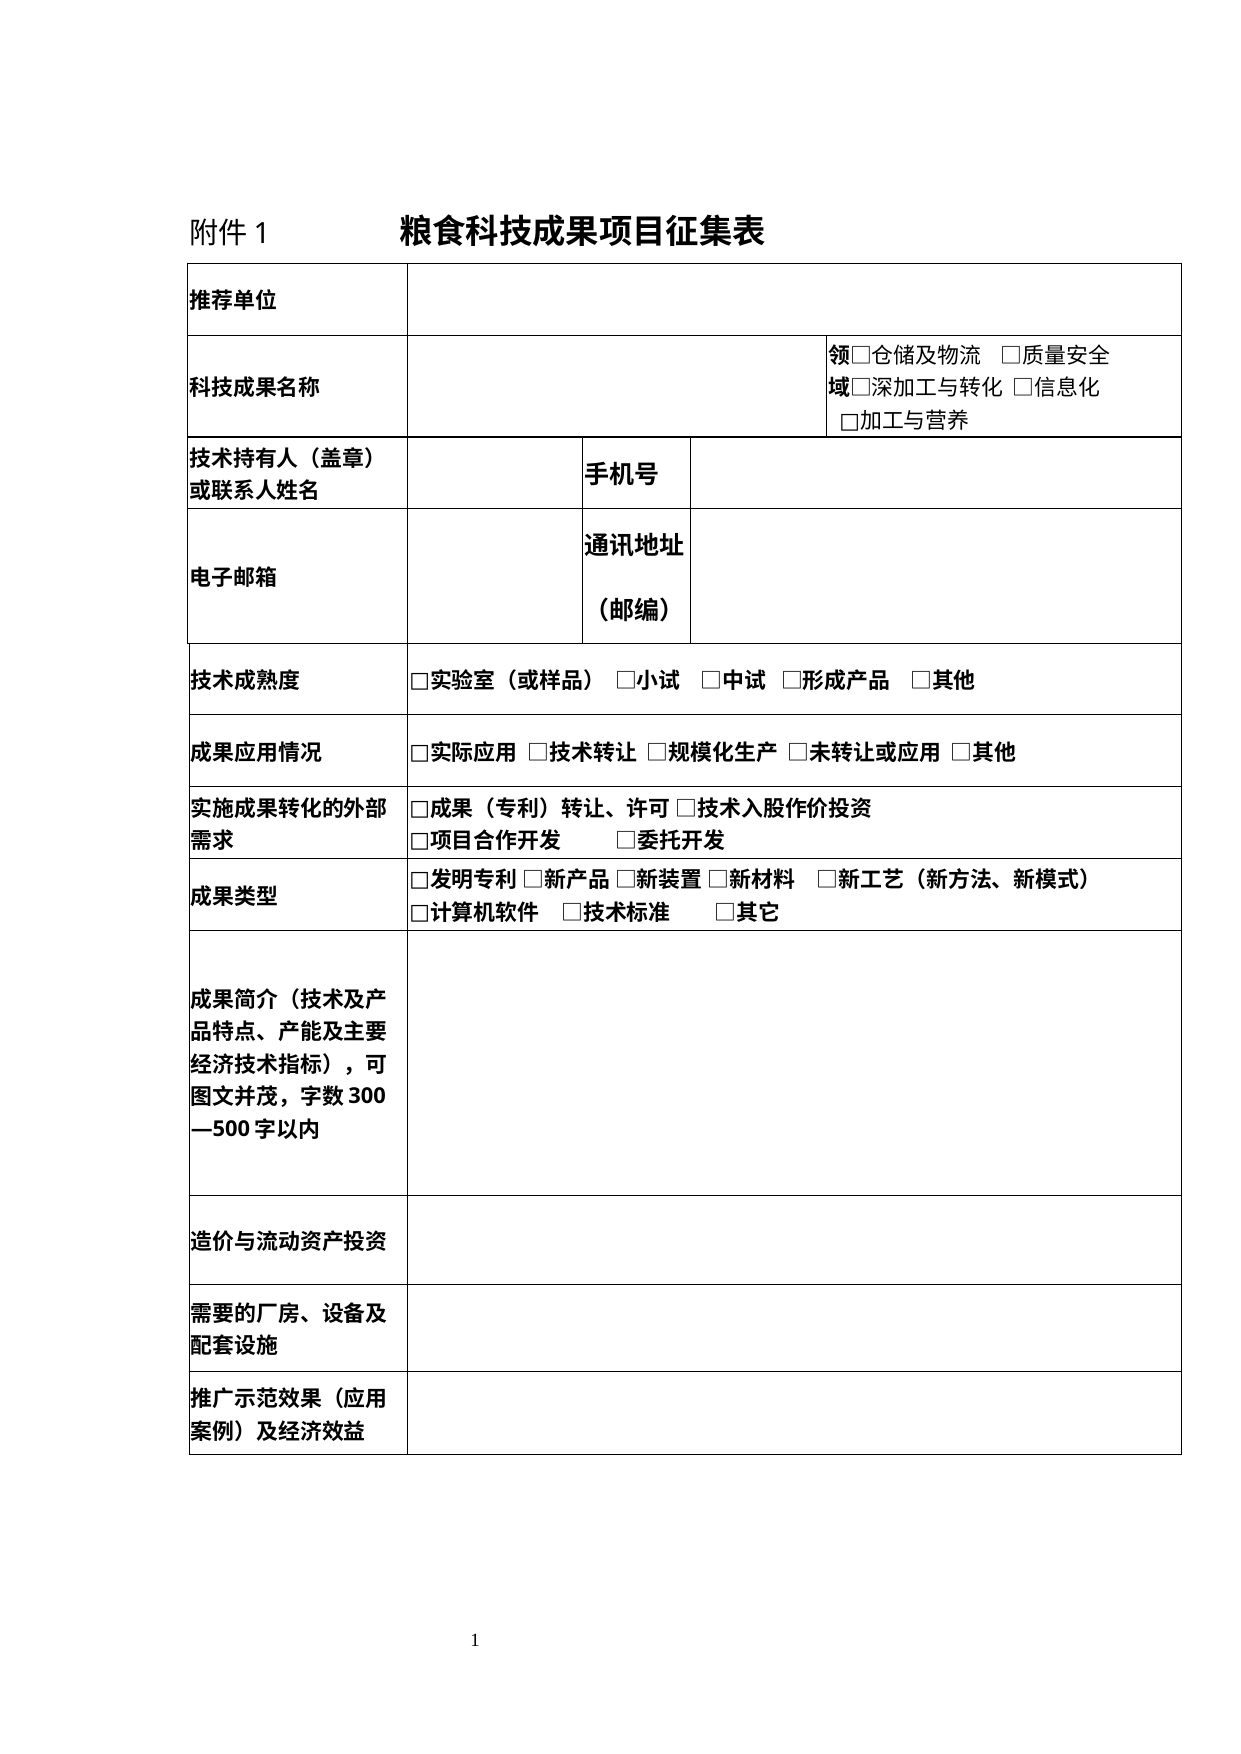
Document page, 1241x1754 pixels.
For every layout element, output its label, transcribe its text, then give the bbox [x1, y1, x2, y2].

table_cell 技术成熟度 [190, 644, 407, 714]
table_cell 需要的厂房、设备及配套设施 [190, 1285, 407, 1371]
table_cell 科技成果名称 [188, 336, 407, 436]
table_cell [408, 1196, 1181, 1283]
table_cell 领□仓储及物流 □质量安全 域□深加工与转化 □信息化 □加工与营养 [827, 336, 1181, 436]
table_cell [691, 509, 1181, 642]
table_cell [408, 509, 582, 642]
table_cell □实际应用 □技术转让 □规模化生产 □未转让或应用 □其他 [408, 715, 1181, 786]
table_cell □实验室（或样品） □小试 □中试 □形成产品 □其他 [408, 644, 1181, 714]
table_cell 实施成果转化的外部需求 [190, 787, 407, 858]
table_cell 造价与流动资产投资 [190, 1196, 407, 1283]
table_cell 成果类型 [190, 859, 407, 930]
table_cell [408, 931, 1181, 1194]
table_cell 推广示范效果（应用案例）及经济效益 [190, 1372, 407, 1454]
table_cell 电子邮箱 [188, 509, 407, 642]
table_header 附件1 粮食科技成果项目征集表 [188, 195, 1181, 263]
table_cell 推荐单位 [188, 264, 407, 335]
table_cell [408, 264, 1181, 335]
table_cell 成果简介（技术及产品特点、产能及主要经济技术指标），可图文并茂，字数300—500字以内 [190, 931, 407, 1194]
table_cell [408, 336, 826, 436]
table_cell [408, 1372, 1181, 1454]
table_cell 手机号 [583, 438, 690, 508]
table_cell 技术持有人（盖章） 或联系人姓名 [188, 438, 407, 508]
table_cell □发明专利 □新产品 □新装置 □新材料 □新工艺（新方法、新模式） □计算机软件 □技术标准 □其它 [408, 859, 1181, 930]
table_cell □成果（专利）转让、许可 □技术入股作价投资 □项目合作开发 □委托开发 [408, 787, 1181, 858]
table_cell 通讯地址（邮编） [583, 509, 690, 642]
table_cell [408, 1285, 1181, 1371]
table_cell 成果应用情况 [190, 715, 407, 786]
table_cell [691, 438, 1181, 508]
table_cell [408, 438, 582, 508]
